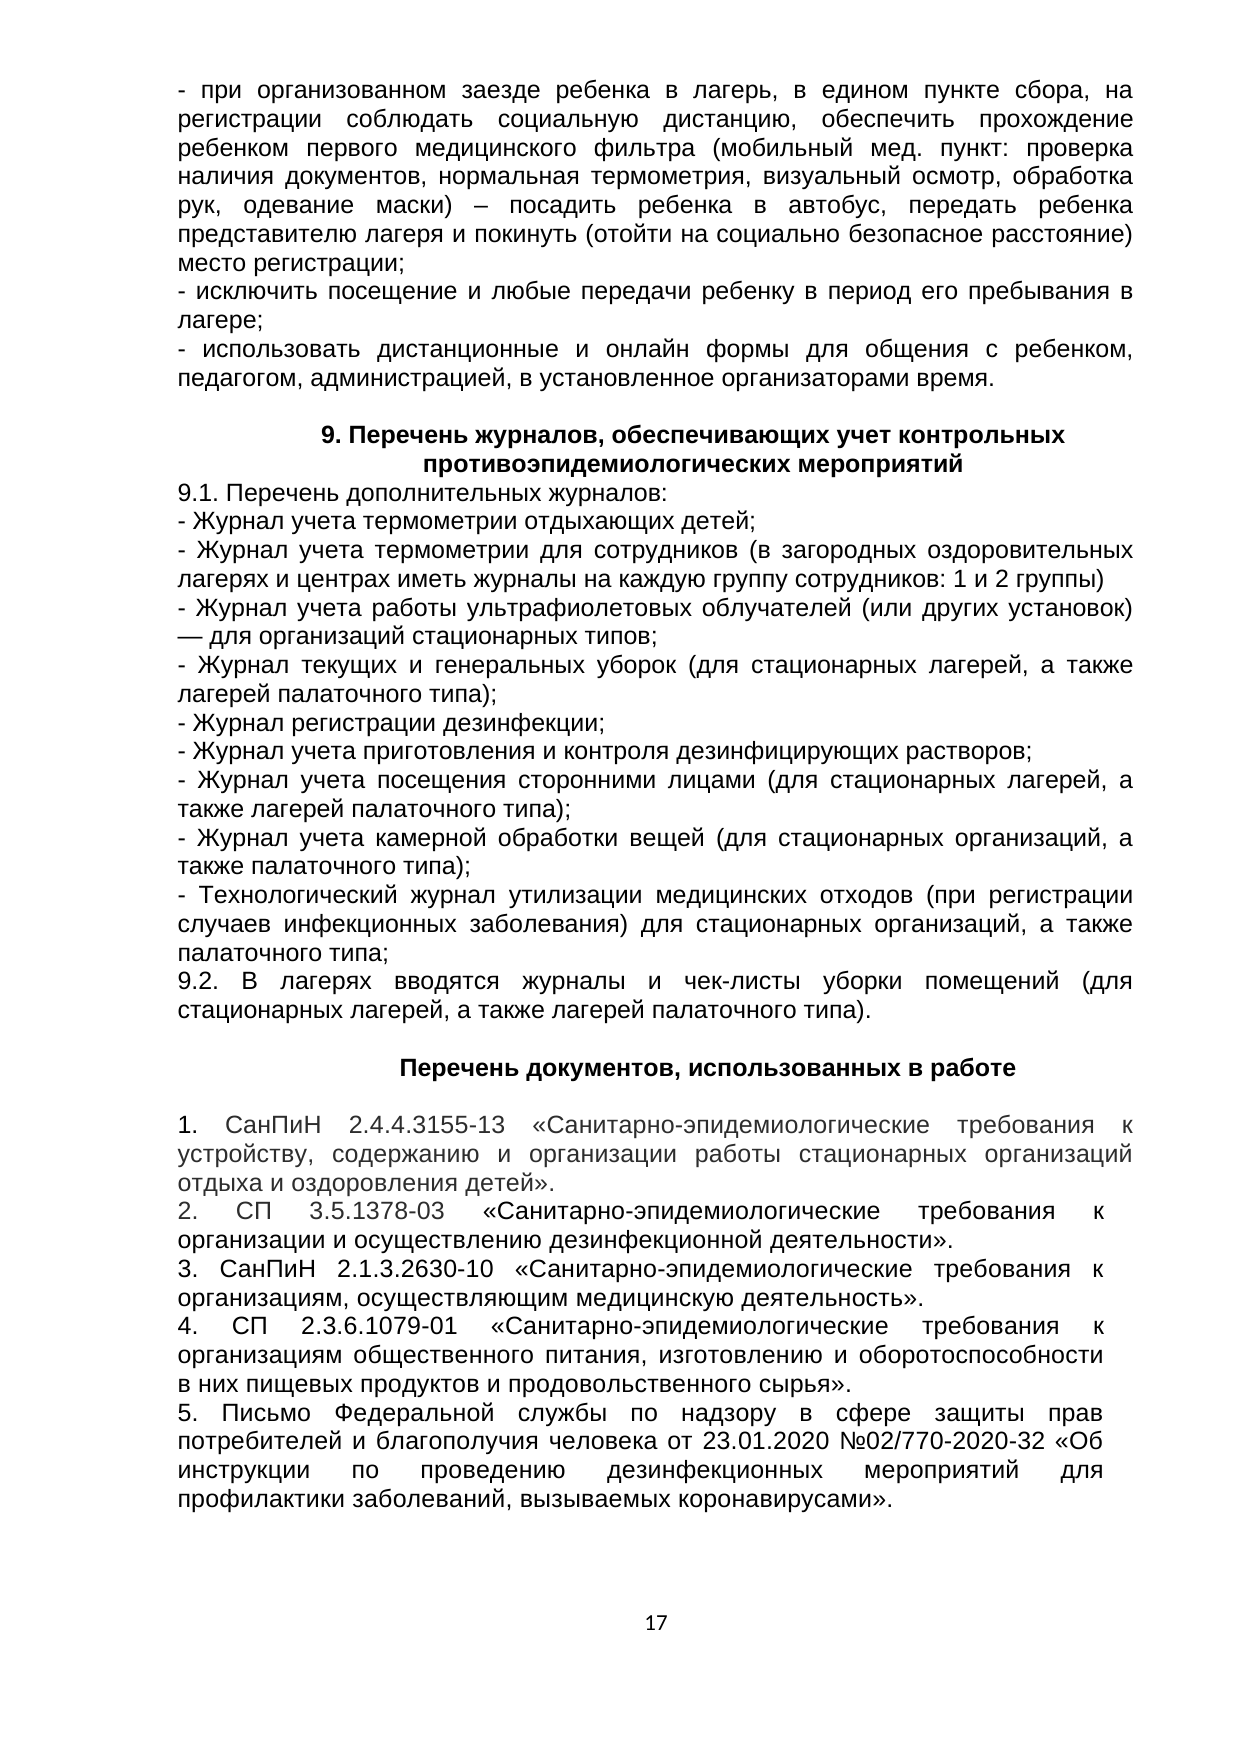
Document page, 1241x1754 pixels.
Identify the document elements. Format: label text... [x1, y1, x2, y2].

text - Журнал учета термометрии отдыхающих детей; [177, 506, 1134, 535]
text 2. СП 3.5.1378-03 «Санитарно-эпидемиологические требования к организации и осуществлению дезинфекционной деятельности». [177, 1196, 1105, 1254]
text - Журнал текущих и генеральных уборок (для стационарных лагерей, а также лагерей палаточного типа); [177, 650, 1134, 707]
text - использовать дистанционные и онлайн формы для общения с ребенком, педагогом, администрацией, в установленное организаторами время. [177, 334, 1134, 391]
text 1. СанПиН 2.4.4.3155-13 «Санитарно-эпидемиологические требования к устройству, содержанию и организации работы стационарных организаций отдыха и оздоровления детей». [177, 1110, 1134, 1196]
text 3. СанПиН 2.1.3.2630-10 «Санитарно-эпидемиологические требования к организациям, осуществляющим медицинскую деятельность». [177, 1254, 1105, 1311]
text - Журнал учета посещения сторонними лицами (для стационарных лагерей, а также лагерей палаточного типа); [177, 765, 1134, 822]
text - Журнал учета термометрии для сотрудников (в загородных оздоровительных лагерях и центрах иметь журналы на каждую группу сотрудников: 1 и 2 группы) [177, 535, 1134, 592]
text 9. Перечень журналов, обеспечивающих учет контрольных противоэпидемиологических мероприятий [252, 420, 1134, 477]
text 5. Письмо Федеральной службы по надзору в сфере защиты прав потребителей и благополучия человека от 23.01.2020 №02/770-2020-32 «Об инструкции по проведению дезинфекционных мероприятий для профилактики заболеваний, вызываемых коронавирусами». [177, 1397, 1105, 1512]
text 4. СП 2.3.6.1079-01 «Санитарно-эпидемиологические требования к организациям общественного питания, изготовлению и оборотоспособности в них пищевых продуктов и продовольственного сырья». [177, 1311, 1105, 1397]
text - Журнал учета приготовления и контроля дезинфицирующих растворов; [177, 736, 1134, 765]
text - Журнал регистрации дезинфекции; [177, 707, 1134, 736]
text - Журнал учета камерной обработки вещей (для стационарных организаций, а также палаточного типа); [177, 822, 1134, 880]
text 9.2. В лагерях вводятся журналы и чек-листы уборки помещений (для стационарных лагерей, а также лагерей палаточного типа). [177, 966, 1134, 1024]
text 9.1. Перечень дополнительных журналов: [177, 477, 1134, 506]
text - Журнал учета работы ультрафиолетовых облучателей (или других установок) — для организаций стационарных типов; [177, 592, 1134, 650]
text - при организованном заезде ребенка в лагерь, в едином пункте сбора, на регистрации соблюдать социальную дистанцию, обеспечить прохождение ребенком первого медицинского фильтра (мобильный мед. пункт: проверка наличия документов, нормальная термометрия, визуальный осмотр, обработка рук, одевание маски) – посадить ребенка в автобус, передать ребенка представителю лагеря и покинуть (отойти на социально безопасное расстояние) место регистрации; [177, 75, 1134, 276]
text - Технологический журнал утилизации медицинских отходов (при регистрации случаев инфекционных заболевания) для стационарных организаций, а также палаточного типа; [177, 880, 1134, 966]
text - исключить посещение и любые передачи ребенку в период его пребывания в лагере; [177, 276, 1134, 334]
text Перечень документов, использованных в работе [282, 1052, 1134, 1081]
